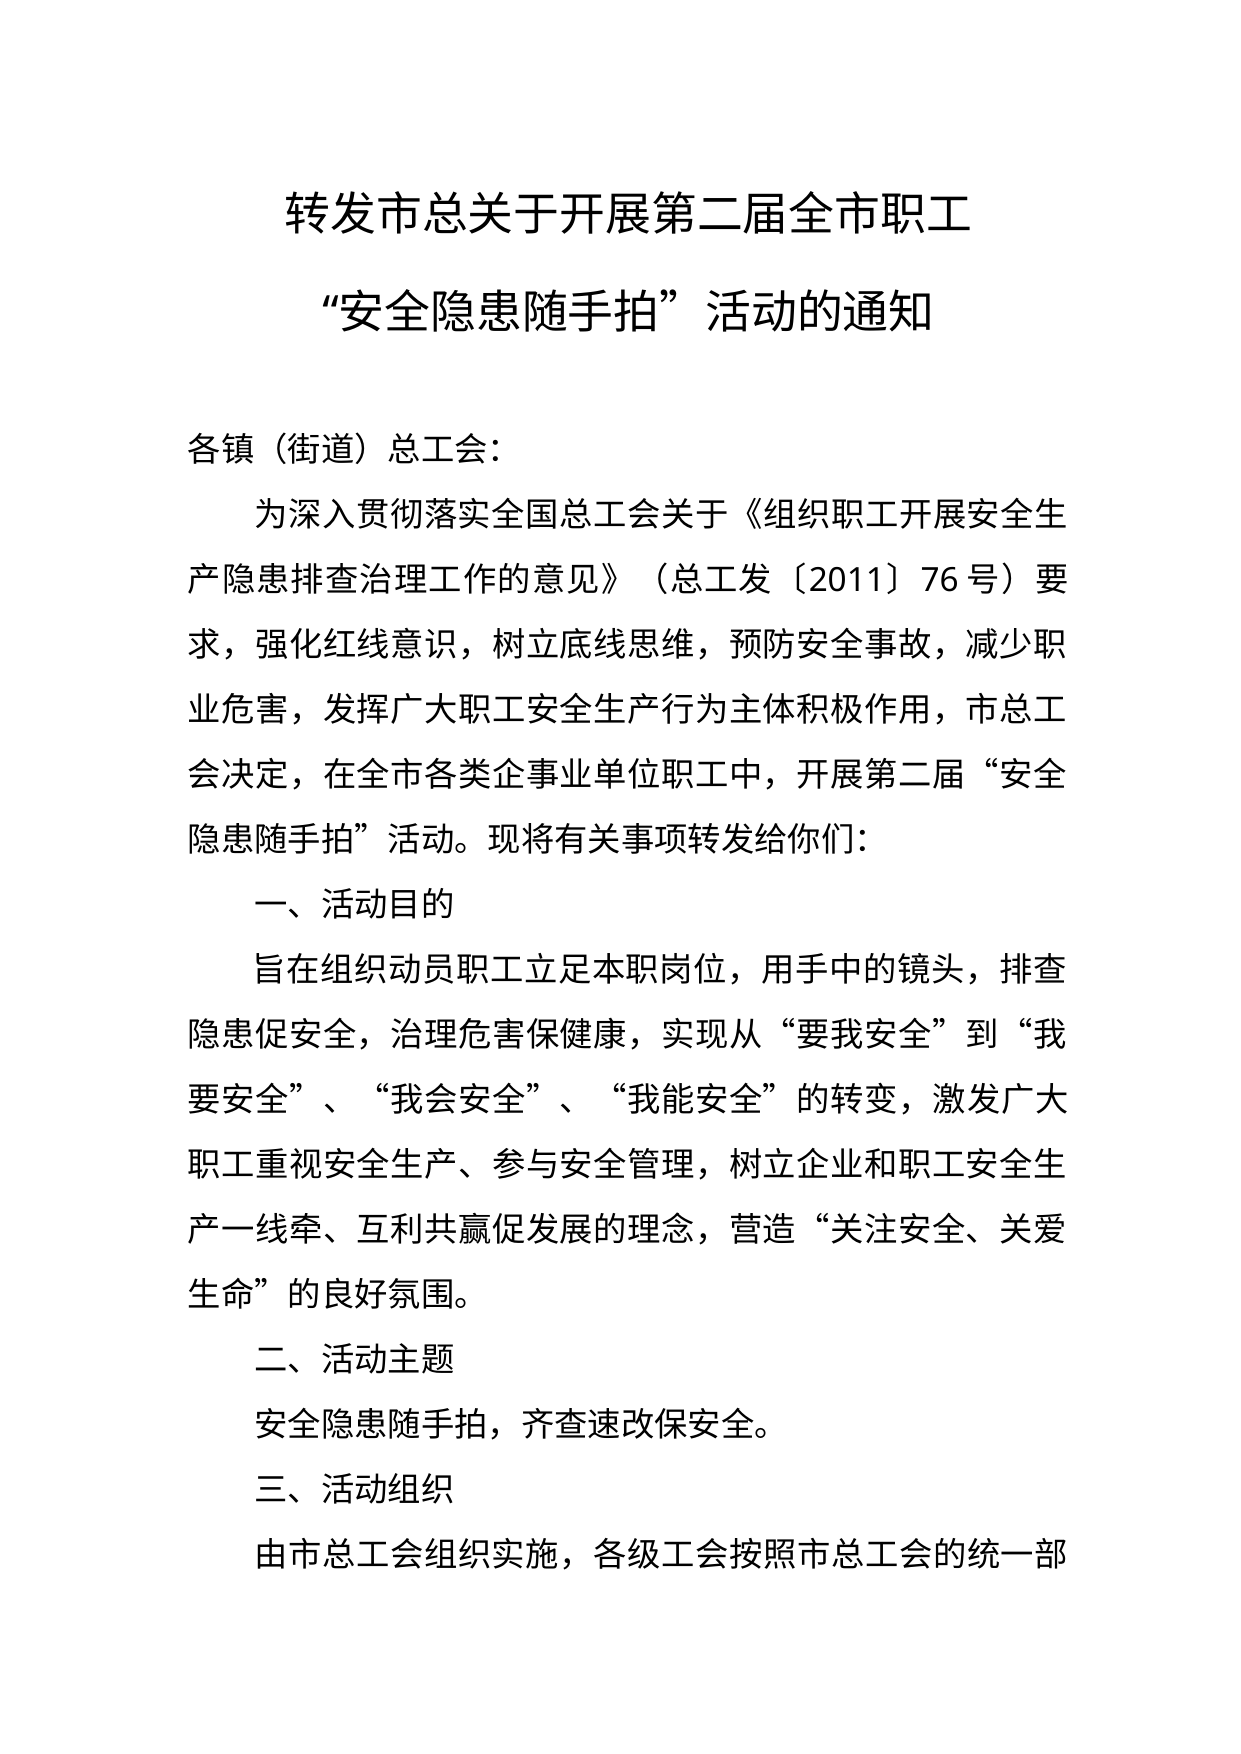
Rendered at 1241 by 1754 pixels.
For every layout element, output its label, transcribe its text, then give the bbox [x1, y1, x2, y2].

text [187, 1519, 1069, 1584]
text “安全隐患随手拍”活动的通知 [187, 259, 1069, 357]
text 为深入贯彻落实全国总工会关于《组织职工开展安全生产隐患排查治理工作的意见》（总工发〔2011〕76号）要求，强化红线意识，树立底线思维，预防安全事故，减少职业危害，发挥广大职工安全生产行为主体积极作用，市总工会决定，在全市各类企事业单位职工中，开展第二届“安全隐患随手拍”活动。现将有关事项转发给你们： [187, 479, 1069, 869]
text 转发市总关于开展第二届全市职工 [187, 162, 1069, 259]
text 一、活动目的 [187, 869, 1069, 934]
text 旨在组织动员职工立足本职岗位，用手中的镜头，排查隐患促安全，治理危害保健康，实现从“要我安全”到“我要安全”、“我会安全”、“我能安全”的转变，激发广大职工重视安全生产、参与安全管理，树立企业和职工安全生产一线牵、互利共赢促发展的理念，营造“关注安全、关爱生命”的良好氛围。 [187, 934, 1069, 1324]
text 三、活动组织 [187, 1454, 1069, 1519]
text 二、活动主题 [187, 1324, 1069, 1389]
text 安全隐患随手拍，齐查速改保安全。 [187, 1389, 1069, 1454]
text 各镇（街道）总工会： [187, 414, 1069, 479]
